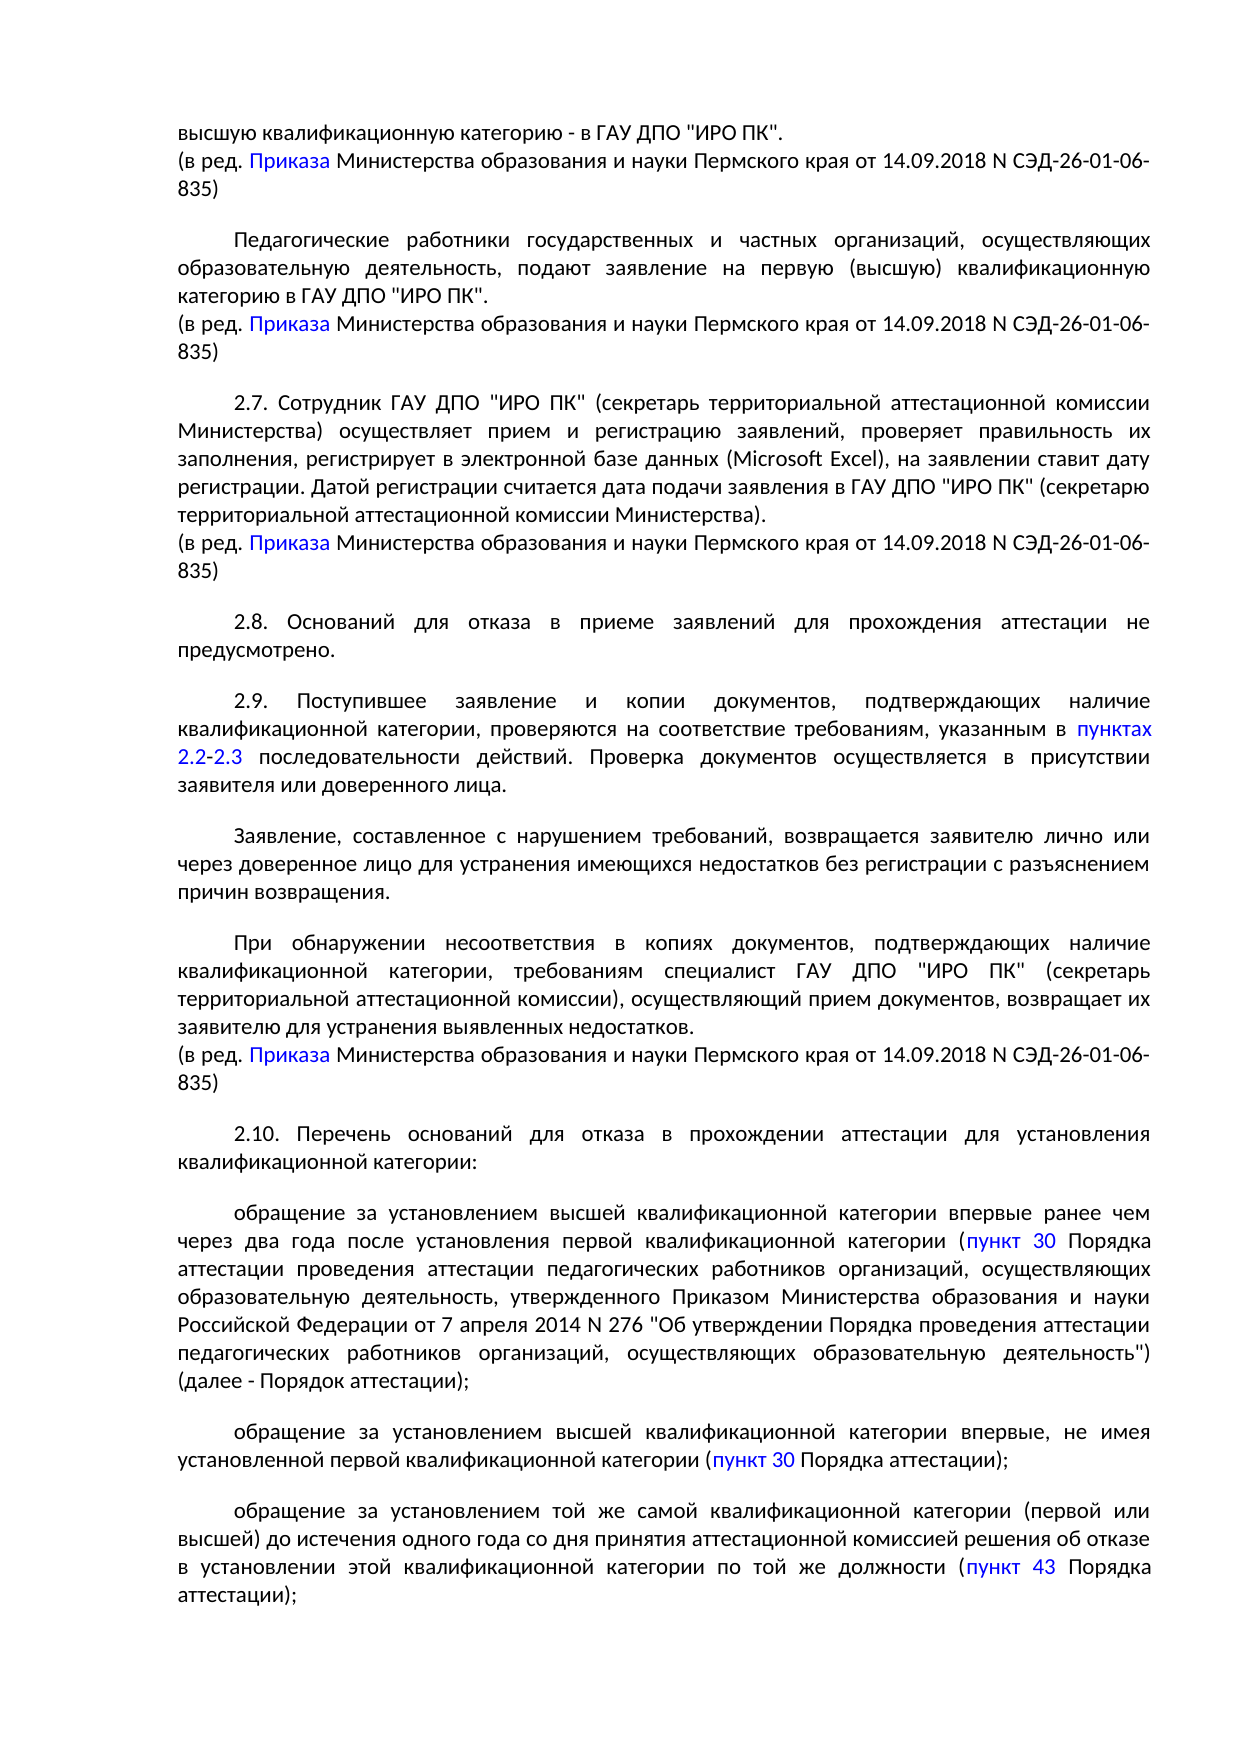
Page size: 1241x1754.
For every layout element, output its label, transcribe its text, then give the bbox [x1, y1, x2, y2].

text обращение за установлением той же самой квалификационной категории (первой или высшей) до истечения одного года со дня принятия аттестационной комиссией решения об отказе в установлении этой квалификационной категории по той же должности (пункт 43 Порядка аттестации); [177, 1496, 1152, 1608]
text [177, 118, 1152, 146]
text Педагогические работники государственных и частных организаций, осуществляющих образовательную деятельность, подают заявление на первую (высшую) квалификационную категорию в ГАУ ДПО "ИРО ПК". [177, 225, 1152, 309]
text Заявление, составленное с нарушением требований, возвращается заявителю лично или через доверенное лицо для устранения имеющихся недостатков без регистрации с разъяснением причин возвращения. [177, 821, 1152, 905]
text При обнаружении несоответствия в копиях документов, подтверждающих наличие квалификационной категории, требованиям специалист ГАУ ДПО "ИРО ПК" (секретарь территориальной аттестационной комиссии), осуществляющий прием документов, возвращает их заявителю для устранения выявленных недостатков. [177, 928, 1152, 1040]
text обращение за установлением высшей квалификационной категории впервые ранее чем через два года после установления первой квалификационной категории (пункт 30 Порядка аттестации проведения аттестации педагогических работников организаций, осуществляющих образовательную деятельность, утвержденного Приказом Министерства образования и науки Российской Федерации от 7 апреля 2014 N 276 "Об утверждении Порядка проведения аттестации педагогических работников организаций, осуществляющих образовательную деятельность") (далее - Порядок аттестации); [177, 1198, 1152, 1394]
text обращение за установлением высшей квалификационной категории впервые, не имея установленной первой квалификационной категории (пункт 30 Порядка аттестации); [177, 1417, 1152, 1473]
text 2.10. Перечень оснований для отказа в прохождении аттестации для установления квалификационной категории: [177, 1119, 1152, 1175]
text (в ред. Приказа Министерства образования и науки Пермского края от 14.09.2018 N СЭД-26-01-06-835) [177, 528, 1152, 584]
text 2.9. Поступившее заявление и копии документов, подтверждающих наличие квалификационной категории, проверяются на соответствие требованиям, указанным в пунктах 2.2-2.3 последовательности действий. Проверка документов осуществляется в присутствии заявителя или доверенного лица. [177, 686, 1152, 798]
text (в ред. Приказа Министерства образования и науки Пермского края от 14.09.2018 N СЭД-26-01-06-835) [177, 1040, 1152, 1096]
text 2.7. Сотрудник ГАУ ДПО "ИРО ПК" (секретарь территориальной аттестационной комиссии Министерства) осуществляет прием и регистрацию заявлений, проверяет правильность их заполнения, регистрирует в электронной базе данных (Microsoft Excel), на заявлении ставит дату регистрации. Датой регистрации считается дата подачи заявления в ГАУ ДПО "ИРО ПК" (секретарю территориальной аттестационной комиссии Министерства). [177, 388, 1152, 528]
text (в ред. Приказа Министерства образования и науки Пермского края от 14.09.2018 N СЭД-26-01-06-835) [177, 309, 1152, 365]
text (в ред. Приказа Министерства образования и науки Пермского края от 14.09.2018 N СЭД-26-01-06-835) [177, 146, 1152, 202]
text 2.8. Оснований для отказа в приеме заявлений для прохождения аттестации не предусмотрено. [177, 607, 1152, 663]
